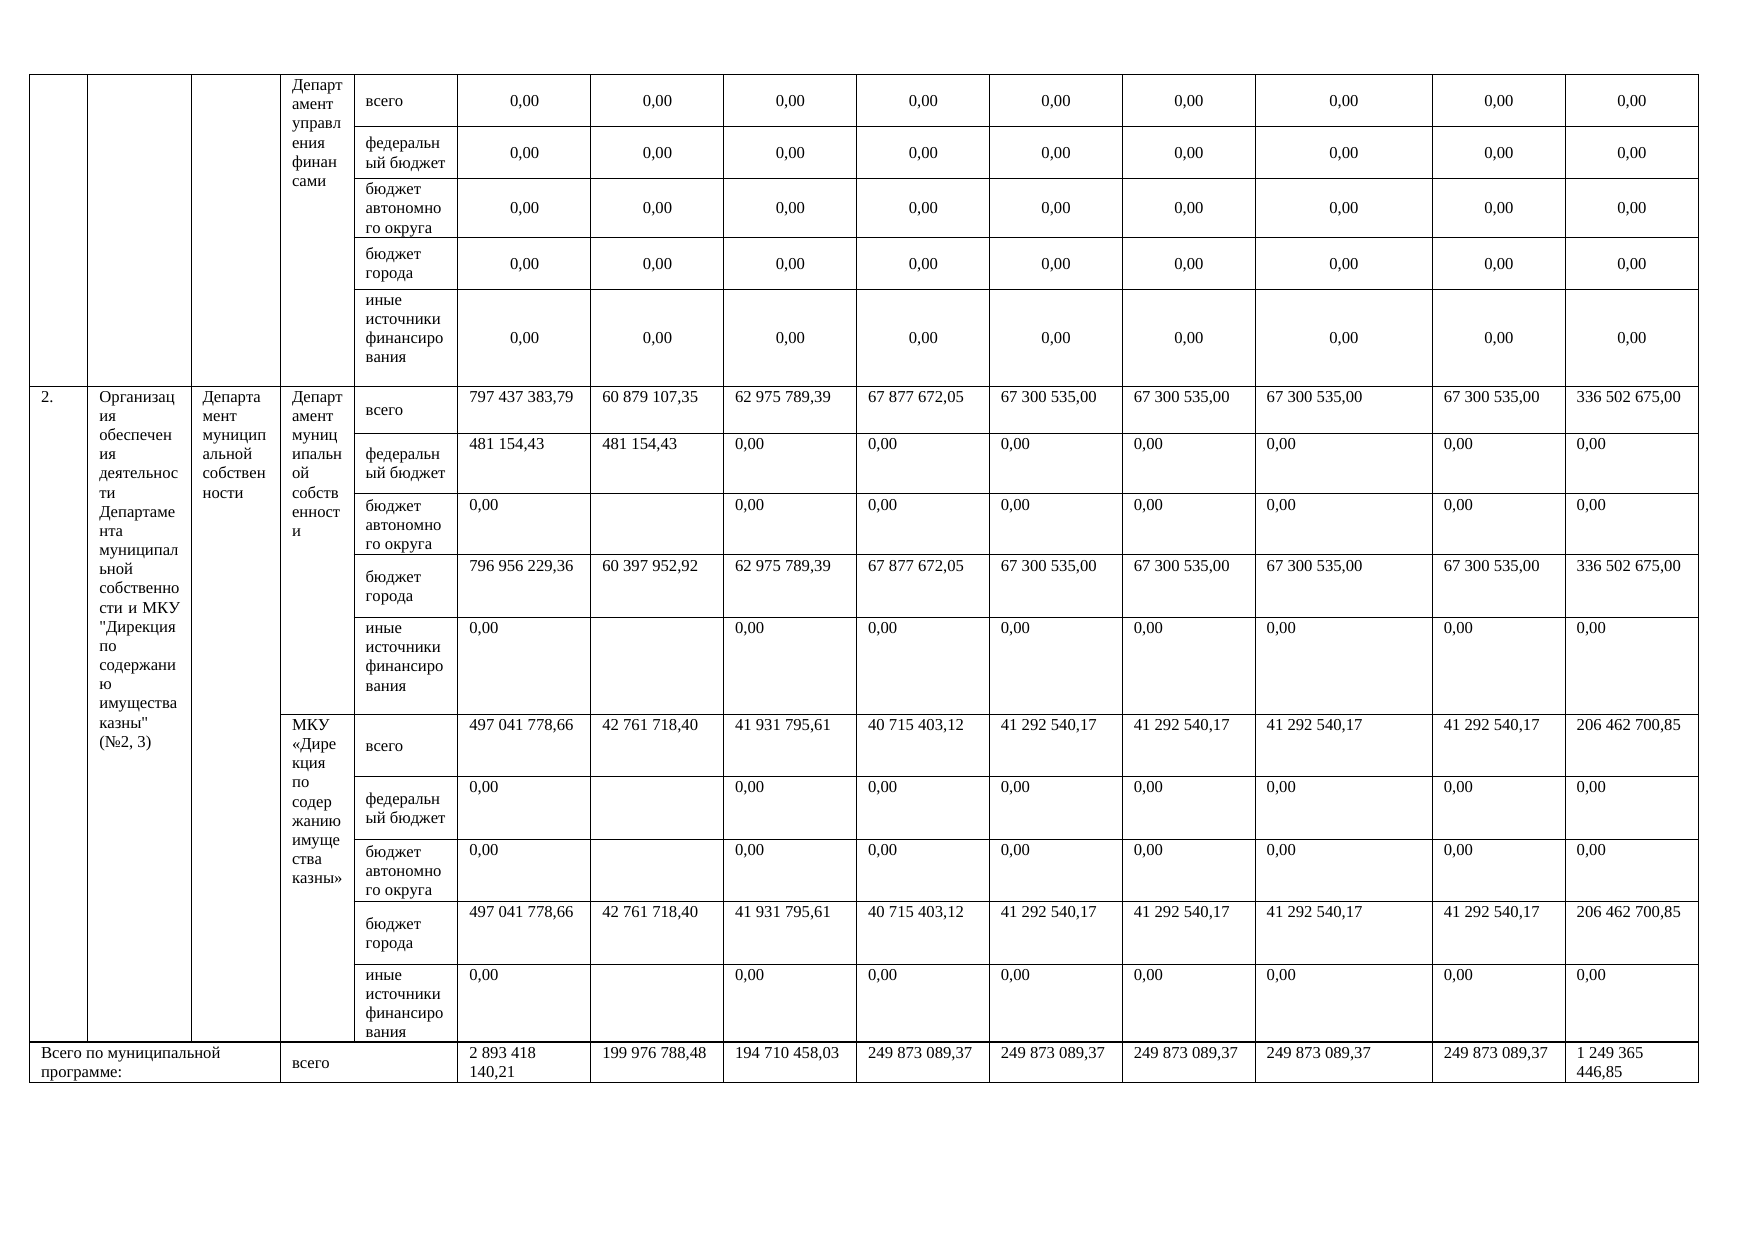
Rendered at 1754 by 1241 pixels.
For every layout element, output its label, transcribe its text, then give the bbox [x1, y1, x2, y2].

table_cell 0,00 [857, 840, 989, 901]
table_cell 497 041 778,66 [458, 715, 590, 776]
table_cell 41 931 795,61 [724, 715, 856, 776]
table_cell 0,00 [1256, 618, 1432, 714]
table_cell 0,00 [1433, 494, 1565, 554]
table_cell 0,00 [591, 290, 723, 386]
table_cell 67 300 535,00 [1123, 555, 1255, 617]
table_cell 0,00 [1433, 618, 1565, 714]
table_cell 0,00 [990, 75, 1122, 126]
table_cell 249 873 089,37 [1433, 1043, 1565, 1082]
table_cell 796 956 229,36 [458, 555, 590, 617]
table_cell 41 292 540,17 [1123, 715, 1255, 776]
table_cell 2 893 418 140,21 [458, 1043, 590, 1082]
table_cell бюджет города [355, 902, 457, 964]
table_cell 336 502 675,00 [1566, 387, 1698, 432]
table_cell 0,00 [458, 777, 590, 839]
table_cell 0,00 [1566, 618, 1698, 714]
table_cell 0,00 [724, 127, 856, 178]
table_cell 41 292 540,17 [1433, 715, 1565, 776]
table_cell 0,00 [1123, 618, 1255, 714]
table_cell 206 462 700,85 [1566, 715, 1698, 776]
table_cell 0,00 [458, 965, 590, 1041]
table_cell 0,00 [458, 127, 590, 178]
table_cell [591, 965, 723, 1041]
table_cell 0,00 [724, 965, 856, 1041]
table_cell 336 502 675,00 [1566, 555, 1698, 617]
table_cell 40 715 403,12 [857, 715, 989, 776]
table_cell 249 873 089,37 [857, 1043, 989, 1082]
table_cell 0,00 [724, 618, 856, 714]
table_cell иные источники финансирования [355, 965, 457, 1041]
table_cell 0,00 [1566, 290, 1698, 386]
table_cell иные источники финансирования [355, 618, 457, 714]
table_cell 0,00 [591, 238, 723, 289]
table_cell 797 437 383,79 [458, 387, 590, 432]
table_cell всего [355, 387, 457, 432]
table_cell 0,00 [1123, 75, 1255, 126]
table_cell 0,00 [458, 494, 590, 554]
table_cell 0,00 [458, 238, 590, 289]
table_cell всего [355, 715, 457, 776]
table_cell 0,00 [857, 75, 989, 126]
table_cell [591, 618, 723, 714]
table_cell 0,00 [724, 777, 856, 839]
table_cell 0,00 [1256, 965, 1432, 1041]
table_cell 0,00 [1256, 75, 1432, 126]
table_cell 0,00 [1433, 238, 1565, 289]
table_cell 0,00 [990, 965, 1122, 1041]
table_cell 41 292 540,17 [990, 715, 1122, 776]
table_cell 60 397 952,92 [591, 555, 723, 617]
table_cell 1 249 365 446,85 [1566, 1043, 1698, 1082]
table_cell 0,00 [724, 290, 856, 386]
table_cell 0,00 [1433, 777, 1565, 839]
table_cell Департамент муниципальной собственности [192, 387, 280, 1041]
table_cell бюджет автономного округа [355, 494, 457, 554]
table_cell 206 462 700,85 [1566, 902, 1698, 964]
table_cell 67 300 535,00 [1123, 387, 1255, 432]
table_cell 0,00 [724, 434, 856, 493]
table_cell 0,00 [1123, 434, 1255, 493]
table_cell 0,00 [1566, 840, 1698, 901]
table_cell 62 975 789,39 [724, 555, 856, 617]
table_cell 0,00 [990, 434, 1122, 493]
table_cell 42 761 718,40 [591, 715, 723, 776]
table_cell 497 041 778,66 [458, 902, 590, 964]
table_cell 0,00 [458, 840, 590, 901]
table_cell 0,00 [1566, 965, 1698, 1041]
table_cell 0,00 [1256, 179, 1432, 237]
table_cell 0,00 [1123, 777, 1255, 839]
table_cell 0,00 [458, 75, 590, 126]
table_cell 0,00 [1566, 127, 1698, 178]
table_cell 0,00 [724, 840, 856, 901]
table_cell Департамент управления финансами [281, 75, 354, 386]
table_cell 0,00 [1433, 127, 1565, 178]
table_cell 67 300 535,00 [1256, 387, 1432, 432]
table_cell 249 873 089,37 [1123, 1043, 1255, 1082]
table_cell 2. [30, 387, 87, 1041]
table_cell 0,00 [1433, 179, 1565, 237]
table_cell 0,00 [1256, 840, 1432, 901]
table_cell 0,00 [990, 618, 1122, 714]
table_cell бюджет города [355, 555, 457, 617]
table_cell 0,00 [990, 290, 1122, 386]
table_cell 0,00 [1123, 127, 1255, 178]
table_cell 60 879 107,35 [591, 387, 723, 432]
table_cell 481 154,43 [591, 434, 723, 493]
table_cell 0,00 [1123, 840, 1255, 901]
table_cell федеральный бюджет [355, 434, 457, 493]
table_cell 0,00 [1256, 290, 1432, 386]
table_cell 0,00 [1433, 434, 1565, 493]
table_cell иные источники финансирования [355, 290, 457, 386]
table_cell 0,00 [1566, 179, 1698, 237]
table_cell 0,00 [458, 618, 590, 714]
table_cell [30, 1043, 280, 1082]
table_cell 0,00 [857, 127, 989, 178]
table_cell 67 300 535,00 [1433, 555, 1565, 617]
table_cell 67 877 672,05 [857, 387, 989, 432]
table_cell 0,00 [1123, 238, 1255, 289]
table_cell 41 292 540,17 [1256, 902, 1432, 964]
table_cell 67 300 535,00 [1256, 555, 1432, 617]
table_cell 42 761 718,40 [591, 902, 723, 964]
table_cell всего [281, 1043, 457, 1082]
table_cell 41 292 540,17 [1256, 715, 1432, 776]
table_cell 0,00 [724, 75, 856, 126]
table_cell Департамент муниципальной собственности [281, 387, 354, 714]
table_cell 0,00 [990, 840, 1122, 901]
table_cell 41 292 540,17 [1433, 902, 1565, 964]
table_cell 0,00 [990, 238, 1122, 289]
table_cell [591, 494, 723, 554]
table_cell федеральный бюджет [355, 777, 457, 839]
table_cell 0,00 [1256, 238, 1432, 289]
table_cell 0,00 [990, 179, 1122, 237]
table_cell бюджет города [355, 238, 457, 289]
table_cell 0,00 [1433, 290, 1565, 386]
table_cell 0,00 [1566, 494, 1698, 554]
table_cell 0,00 [724, 179, 856, 237]
table_cell 62 975 789,39 [724, 387, 856, 432]
table_cell 0,00 [857, 965, 989, 1041]
table_cell 41 931 795,61 [724, 902, 856, 964]
table_cell 67 300 535,00 [1433, 387, 1565, 432]
table_cell 0,00 [990, 777, 1122, 839]
table_cell 41 292 540,17 [990, 902, 1122, 964]
table_cell 0,00 [724, 238, 856, 289]
table_cell 41 292 540,17 [1123, 902, 1255, 964]
table_cell 0,00 [857, 290, 989, 386]
table_cell 0,00 [1256, 434, 1432, 493]
table_cell 0,00 [1123, 290, 1255, 386]
table_cell 0,00 [990, 494, 1122, 554]
table_cell 0,00 [857, 434, 989, 493]
table_cell 0,00 [857, 179, 989, 237]
table_cell всего [355, 75, 457, 126]
table_cell 0,00 [857, 777, 989, 839]
table_cell 0,00 [1123, 179, 1255, 237]
table_cell бюджет автономного округа [355, 179, 457, 237]
table_cell федеральный бюджет [355, 127, 457, 178]
table_cell 0,00 [1433, 75, 1565, 126]
table_cell 0,00 [591, 75, 723, 126]
table_cell 199 976 788,48 [591, 1043, 723, 1082]
table_cell 481 154,43 [458, 434, 590, 493]
table_cell 0,00 [591, 179, 723, 237]
table_cell 0,00 [1123, 965, 1255, 1041]
table_cell 0,00 [1123, 494, 1255, 554]
table_cell 67 877 672,05 [857, 555, 989, 617]
table_cell 249 873 089,37 [990, 1043, 1122, 1082]
table_cell 0,00 [1433, 840, 1565, 901]
table_cell 0,00 [591, 127, 723, 178]
table_cell 0,00 [1256, 494, 1432, 554]
table_cell 0,00 [458, 290, 590, 386]
table_cell Организация обеспечения деятельности Департамента муниципальной собственности и МКУ "Дирекция по содержанию имущества казны" (№2, 3) [88, 387, 191, 1041]
table_cell бюджет автономного округа [355, 840, 457, 901]
table_cell [591, 840, 723, 901]
table_cell 0,00 [990, 127, 1122, 178]
table_cell 0,00 [458, 179, 590, 237]
table_cell 0,00 [857, 238, 989, 289]
table_cell 249 873 089,37 [1256, 1043, 1432, 1082]
table_cell 0,00 [1256, 777, 1432, 839]
table_cell 0,00 [1566, 777, 1698, 839]
table_cell 0,00 [724, 494, 856, 554]
table_cell МКУ «Дирекция по содержанию имущества казны» [281, 715, 354, 1041]
table_cell 194 710 458,03 [724, 1043, 856, 1082]
table_cell 0,00 [1566, 434, 1698, 493]
table_cell 0,00 [857, 618, 989, 714]
table_cell [591, 777, 723, 839]
table_cell 0,00 [1433, 965, 1565, 1041]
table_cell 67 300 535,00 [990, 555, 1122, 617]
table_cell 0,00 [1566, 238, 1698, 289]
table_cell 67 300 535,00 [990, 387, 1122, 432]
table_cell 0,00 [857, 494, 989, 554]
table_cell 40 715 403,12 [857, 902, 989, 964]
table_cell 0,00 [1256, 127, 1432, 178]
table_cell 0,00 [1566, 75, 1698, 126]
